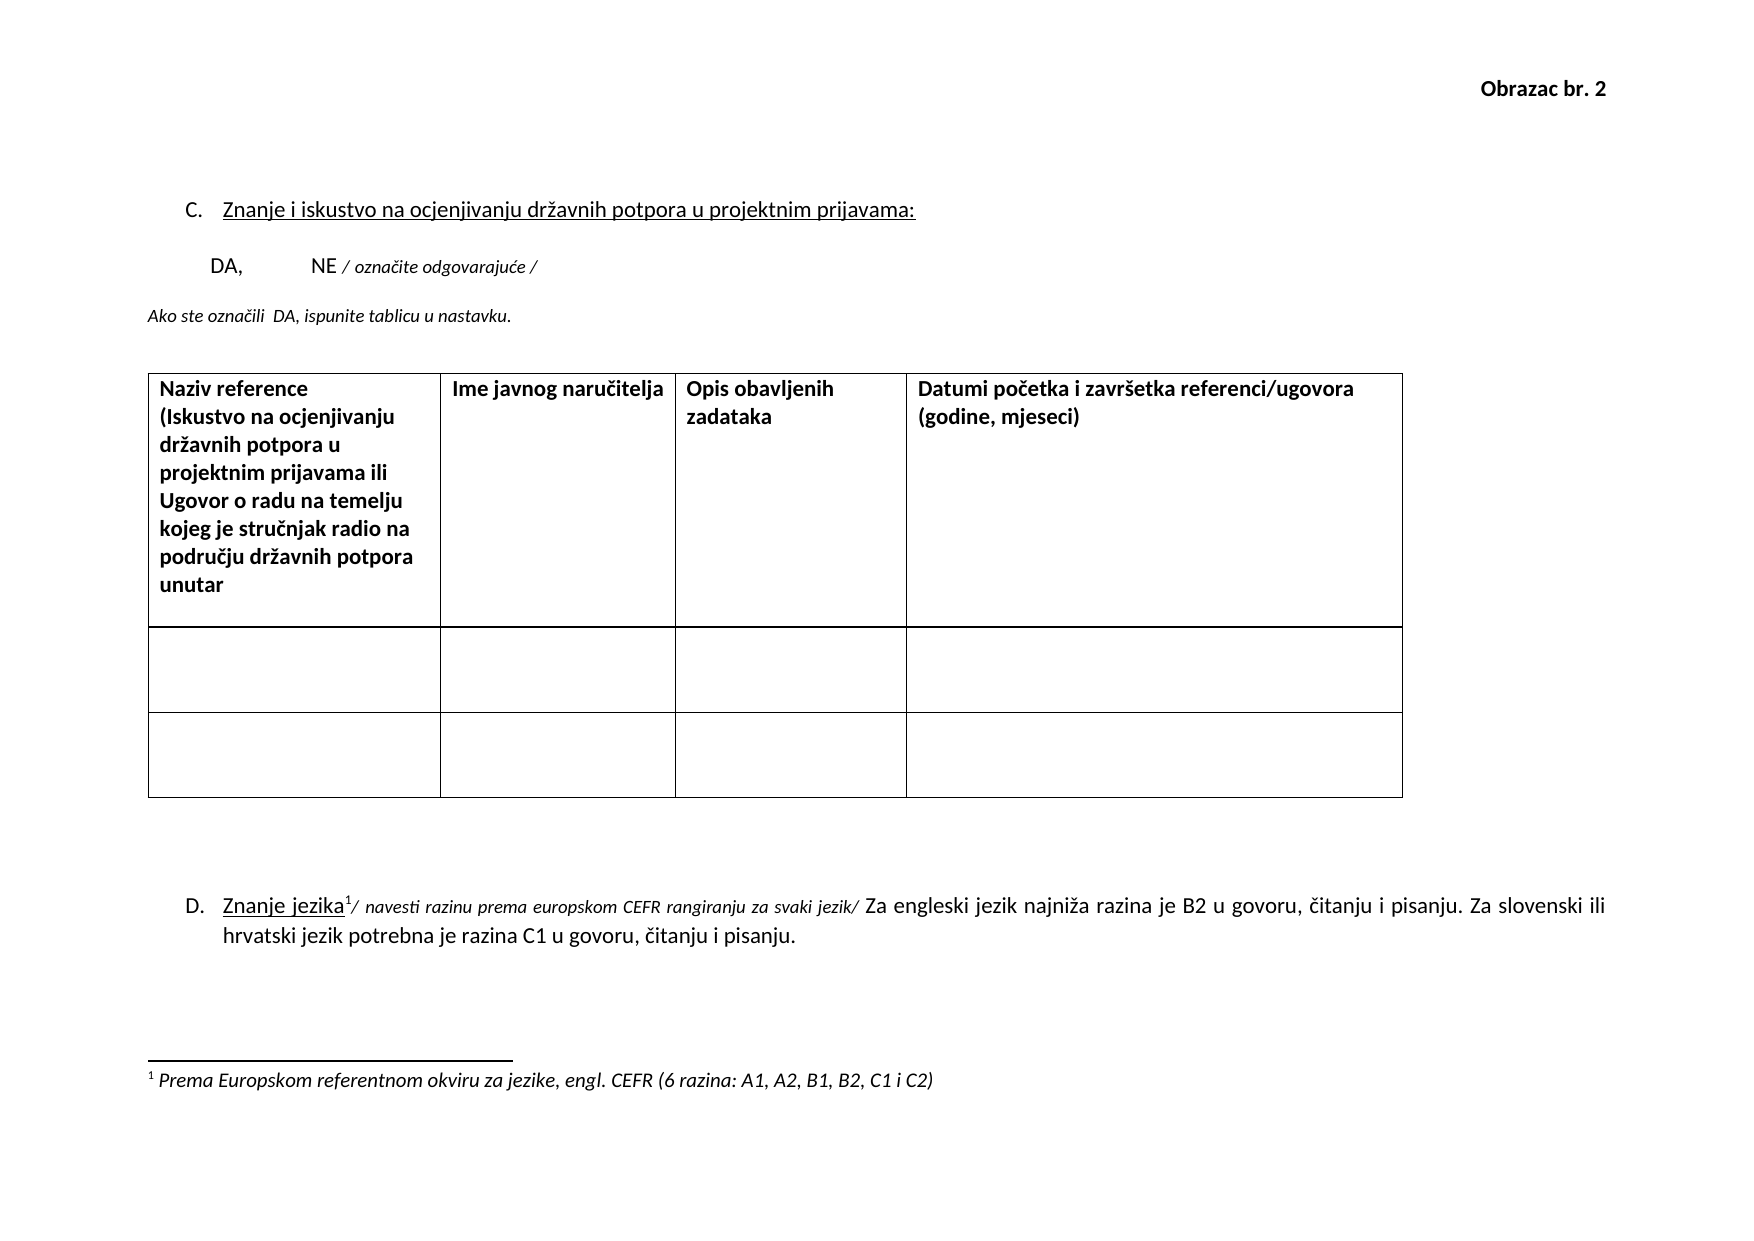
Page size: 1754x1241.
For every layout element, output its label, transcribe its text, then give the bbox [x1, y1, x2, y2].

table_cell [676, 628, 906, 712]
list Znanje i iskustvo na ocjenjivanju državnih potpora u projektnim prijavama: [185, 195, 1606, 223]
list Znanje jezika/ navesti razinu prema europskom CEFR rangiranju za svaki jezik/ Za engleski jezik najniža razina je B2 u govoru, čitanju i pisanju. Za slovenski ili hrvatski jezik potrebna je razina C1 u govoru, čitanju i pisanju. [185, 891, 1606, 950]
table_cell [441, 628, 675, 712]
table_cell [149, 713, 440, 797]
table_cell [907, 713, 1402, 797]
table_cell [676, 713, 906, 797]
table_header Opis obavljenih zadataka [676, 374, 906, 626]
text DA, NE / označite odgovarajuće / [148, 251, 1606, 279]
table_header Naziv reference (Iskustvo na ocjenjivanju državnih potpora u projektnim prijavama ili Ugovor o radu na temelju kojeg je stručnjak radio na području državnih potpora unutar [149, 374, 440, 626]
table_cell [907, 628, 1402, 712]
text Ako ste označili DA, ispunite tablicu u nastavku. [148, 304, 1606, 327]
table_header Ime javnog naručitelja [441, 374, 675, 626]
table_cell [149, 628, 440, 712]
table_header Datumi početka i završetka referenci/ugovora (godine, mjeseci) [907, 374, 1402, 626]
table_cell [441, 713, 675, 797]
